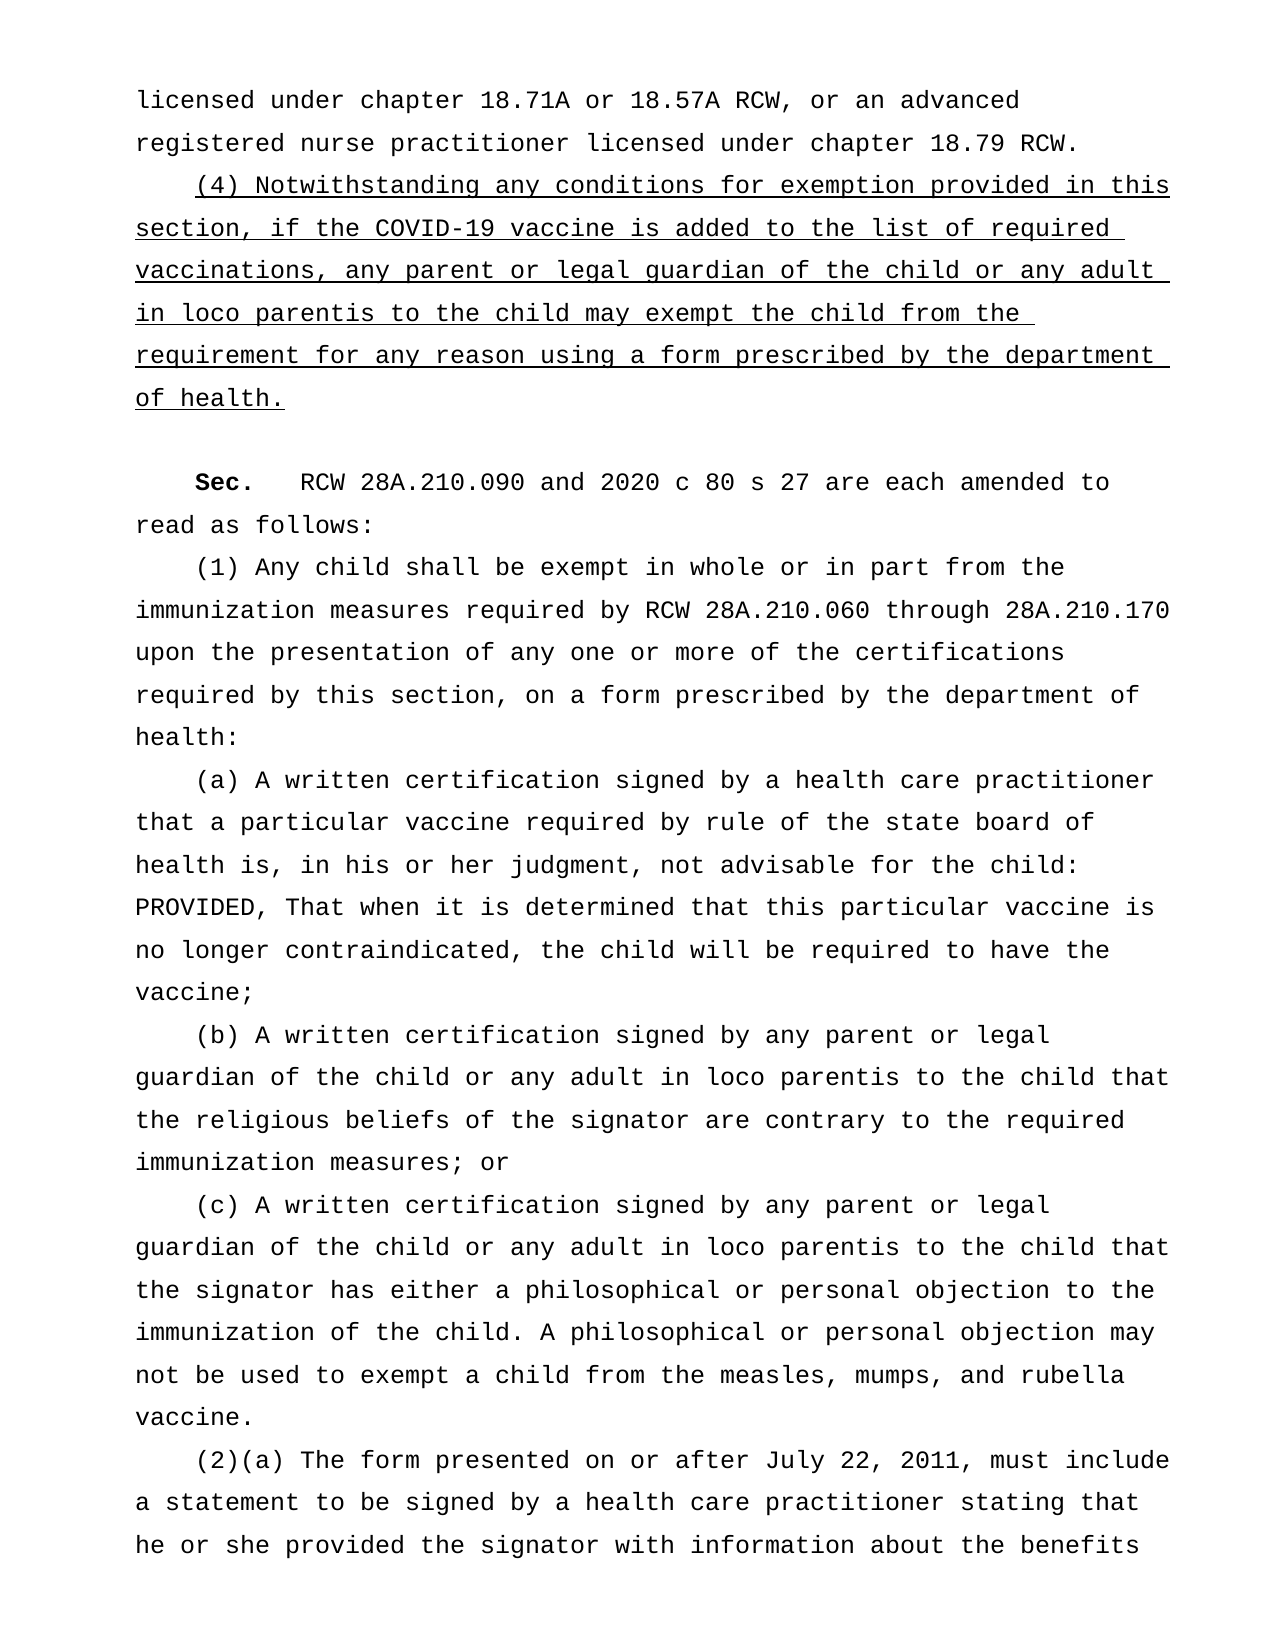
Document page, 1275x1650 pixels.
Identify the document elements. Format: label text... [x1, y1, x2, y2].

text (4) Notwithstanding any conditions for exemption provided in this section, if the COVID-19 vaccine is added to the list of required vaccinations, any parent or legal guardian of the child or any adult in loco parentis to the child may exempt the child from the requirement for any reason using a form prescribed by the department of health. [135, 283, 1170, 366]
text (a) A written certification signed by a health care practitioner that a particular vaccine required by rule of the state board of health is, in his or her judgment, not advisable for the child: PROVIDED, That when it is determined that this particular vaccine is no longer contraindicated, the child will be required to have the vaccine; [135, 754, 1170, 1009]
text (4) Notwithstanding any conditions for exemption provided in this section, if the COVID-19 vaccine is added to the list of required vaccinations, any parent or legal guardian of the child or any adult in loco parentis to the child may exempt the child from the requirement for any reason using a form prescribed by the department of health. [135, 368, 1170, 415]
text (4) Notwithstanding any conditions for exemption provided in this section, if the COVID-19 vaccine is added to the list of required vaccinations, any parent or legal guardian of the child or any adult in loco parentis to the child may exempt the child from the requirement for any reason using a form prescribed by the department of health. [135, 160, 1170, 281]
text Sec. RCW 28A.210.090 and 2020 c 80 s 27 are each amended to read as follows: [135, 457, 1170, 542]
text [135, 75, 1170, 160]
text (c) A written certification signed by any parent or legal guardian of the child or any adult in loco parentis to the child that the signator has either a philosophical or personal objection to the immunization of the child. A philosophical or personal objection may not be used to exempt a child from the measles, mumps, and rubella vaccine. [135, 1179, 1170, 1434]
text (1) Any child shall be exempt in whole or in part from the immunization measures required by RCW 28A.210.060 through 28A.210.170 upon the presentation of any one or more of the certifications required by this section, on a form prescribed by the department of health: [135, 542, 1170, 754]
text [135, 1434, 1170, 1562]
text (b) A written certification signed by any parent or legal guardian of the child or any adult in loco parentis to the child that the religious beliefs of the signator are contrary to the required immunization measures; or [135, 1009, 1170, 1179]
